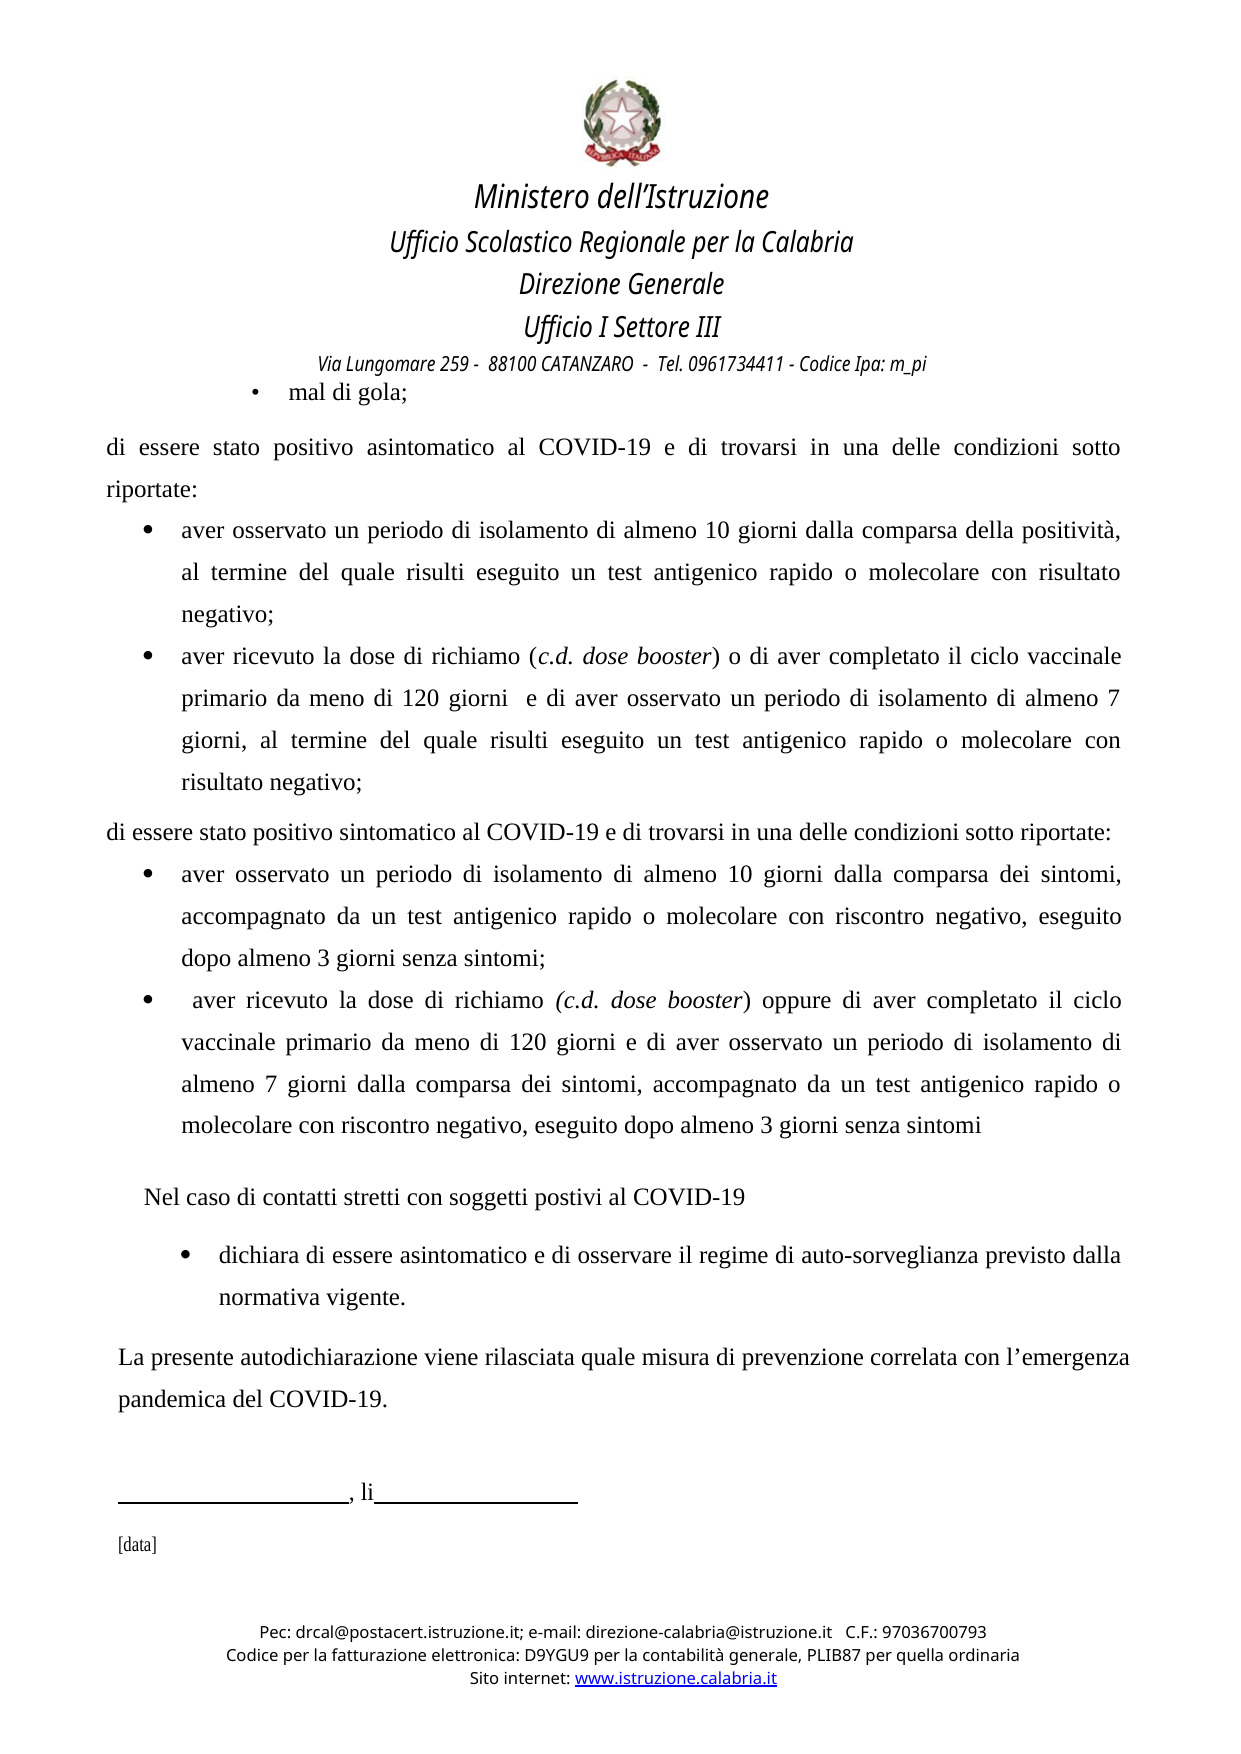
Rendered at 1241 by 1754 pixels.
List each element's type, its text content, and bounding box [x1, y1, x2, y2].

text di essere stato positivo asintomatico al COVID-19 e di trovarsi in una delle condizioni sotto riportate: [106, 432, 1122, 502]
text Nel caso di contatti stretti con soggetti postivi al COVID-19 [144, 1182, 1122, 1210]
list mal di gola; [251, 377, 1140, 406]
text di essere stato positivo sintomatico al COVID-19 e di trovarsi in una delle condizioni sotto riportate: [106, 817, 1122, 846]
text , li [118, 1477, 1140, 1506]
text La presente autodichiarazione viene rilasciata quale misura di prevenzione correlata con l’emergenza pandemica del COVID-19. [118, 1342, 1131, 1413]
text [data] [118, 1532, 1140, 1556]
list aver osservato un periodo di isolamento di almeno 10 giorni dalla comparsa della positività, al termine del quale risulti eseguito un test antigenico rapido o molecolare con risultato negativo; [144, 516, 1122, 628]
list aver ricevuto la dose di richiamo (c.d. dose booster) oppure di aver completato il ciclo vaccinale primario da meno di 120 giorni e di aver osservato un periodo di isolamento di almeno 7 giorni dalla comparsa dei sintomi, accompagnato da un test antigenico rapido o molecolare con riscontro negativo, eseguito dopo almeno 3 giorni senza sintomi [144, 985, 1122, 1139]
picture [581, 76, 666, 170]
list aver osservato un periodo di isolamento di almeno 10 giorni dalla comparsa dei sintomi, accompagnato da un test antigenico rapido o molecolare con riscontro negativo, eseguito dopo almeno 3 giorni senza sintomi; [144, 859, 1122, 972]
list dichiara di essere asintomatico e di osservare il regime di auto-sorveglianza previsto dalla normativa vigente. [181, 1241, 1122, 1311]
list aver ricevuto la dose di richiamo (c.d. dose booster) o di aver completato il ciclo vaccinale primario da meno di 120 giorni e di aver osservato un periodo di isolamento di almeno 7 giorni, al termine del quale risulti eseguito un test antigenico rapido o molecolare con risultato negativo; [144, 641, 1122, 796]
